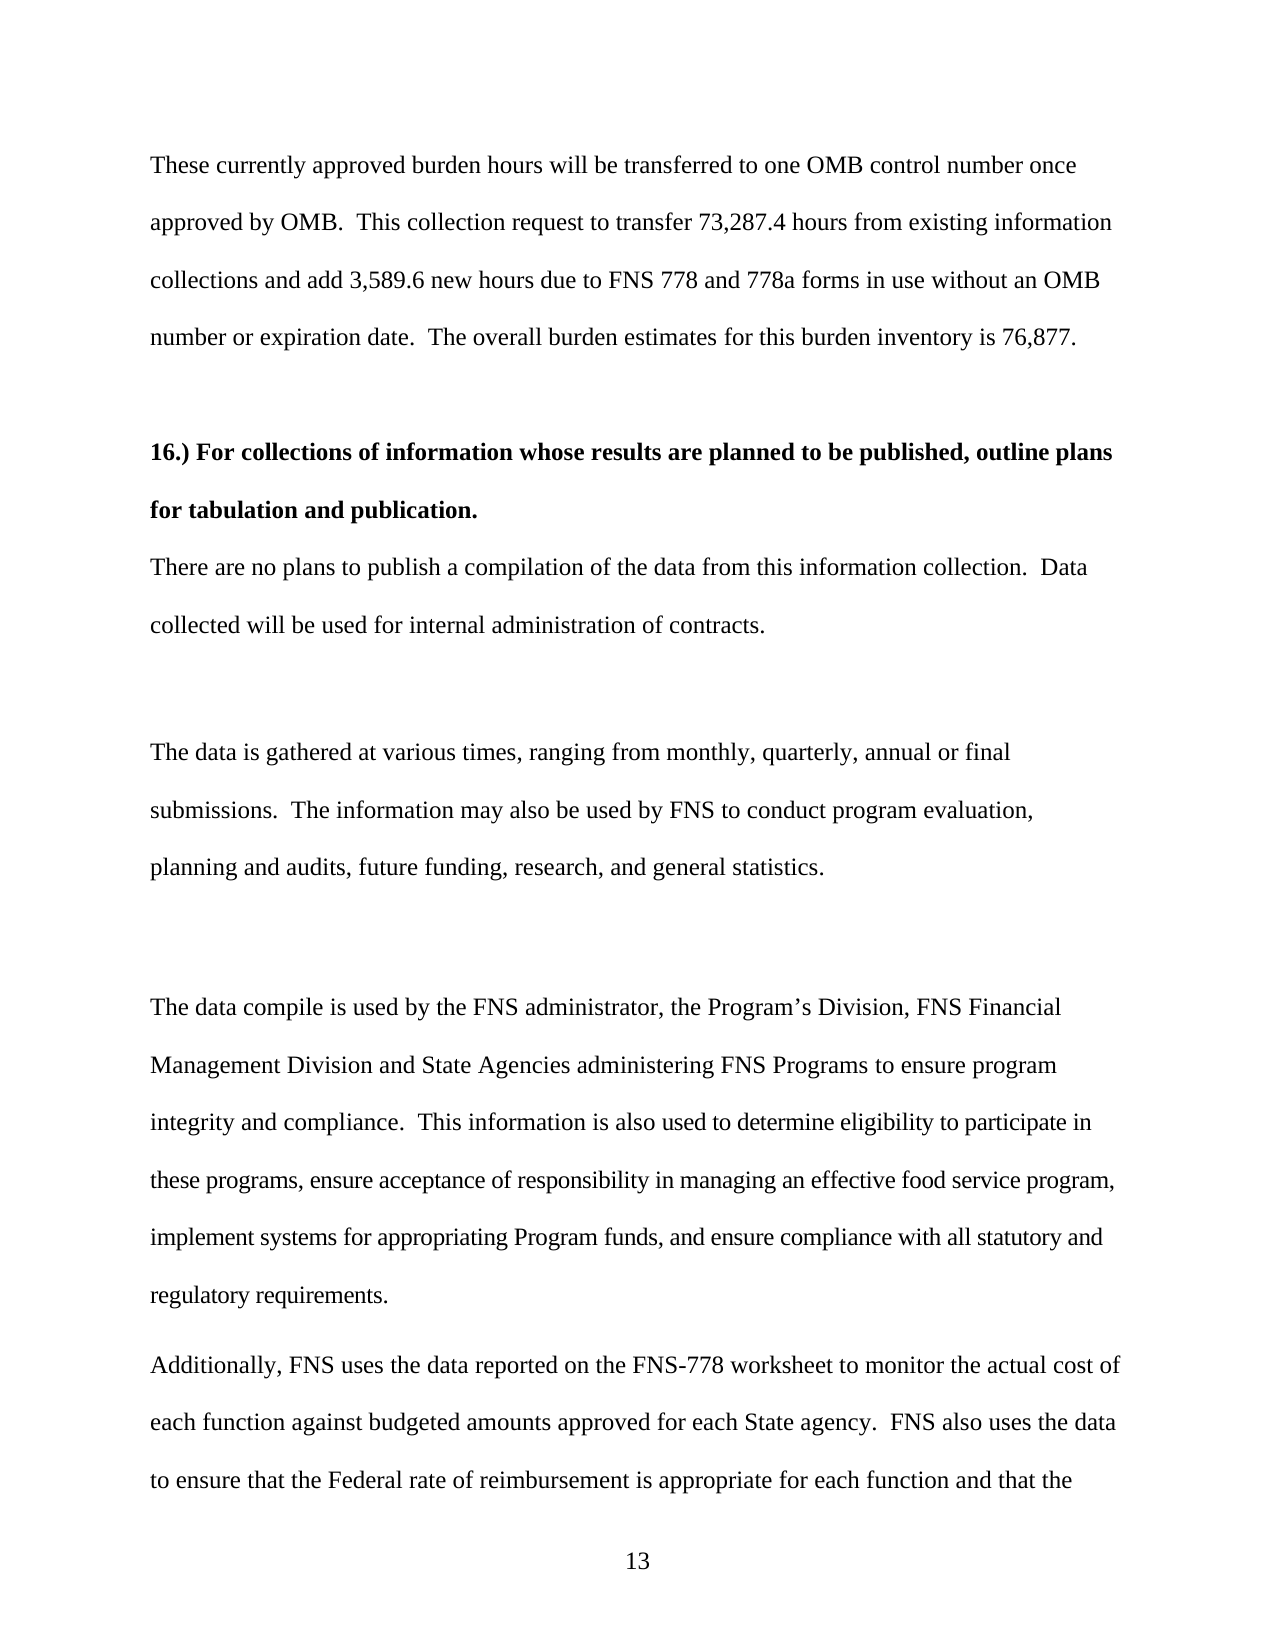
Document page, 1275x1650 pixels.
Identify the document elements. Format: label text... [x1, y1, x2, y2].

text The data is gathered at various times, ranging from monthly, quarterly, annual or final submissions. The information may also be used by FNS to conduct program evaluation, planning and audits, future funding, research, and general statistics. [150, 737, 1125, 881]
text The data compile is used by the FNS administrator, the Program’s Division, FNS Financial Management Division and State Agencies administering FNS Programs to ensure program integrity and compliance. This information is also used to determine eligibility to participate in these programs, ensure acceptance of responsibility in managing an effective food service program, implement systems for appropriating Program funds, and ensure compliance with all statutory and regulatory requirements. [150, 992, 1125, 1309]
text There are no plans to publish a compilation of the data from this information collection. Data collected will be used for internal administration of contracts. [150, 552, 1125, 639]
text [150, 1350, 1125, 1494]
text These currently approved burden hours will be transferred to one OMB control number once approved by OMB. This collection request to transfer 73,287.4 hours from existing information collections and add 3,589.6 new hours due to FNS 778 and 778a forms in use without an OMB number or expiration date. The overall burden estimates for this burden inventory is 76,877. [150, 150, 1125, 351]
text 16.) For collections of information whose results are planned to be published, outline plans for tabulation and publication. [150, 437, 1125, 524]
